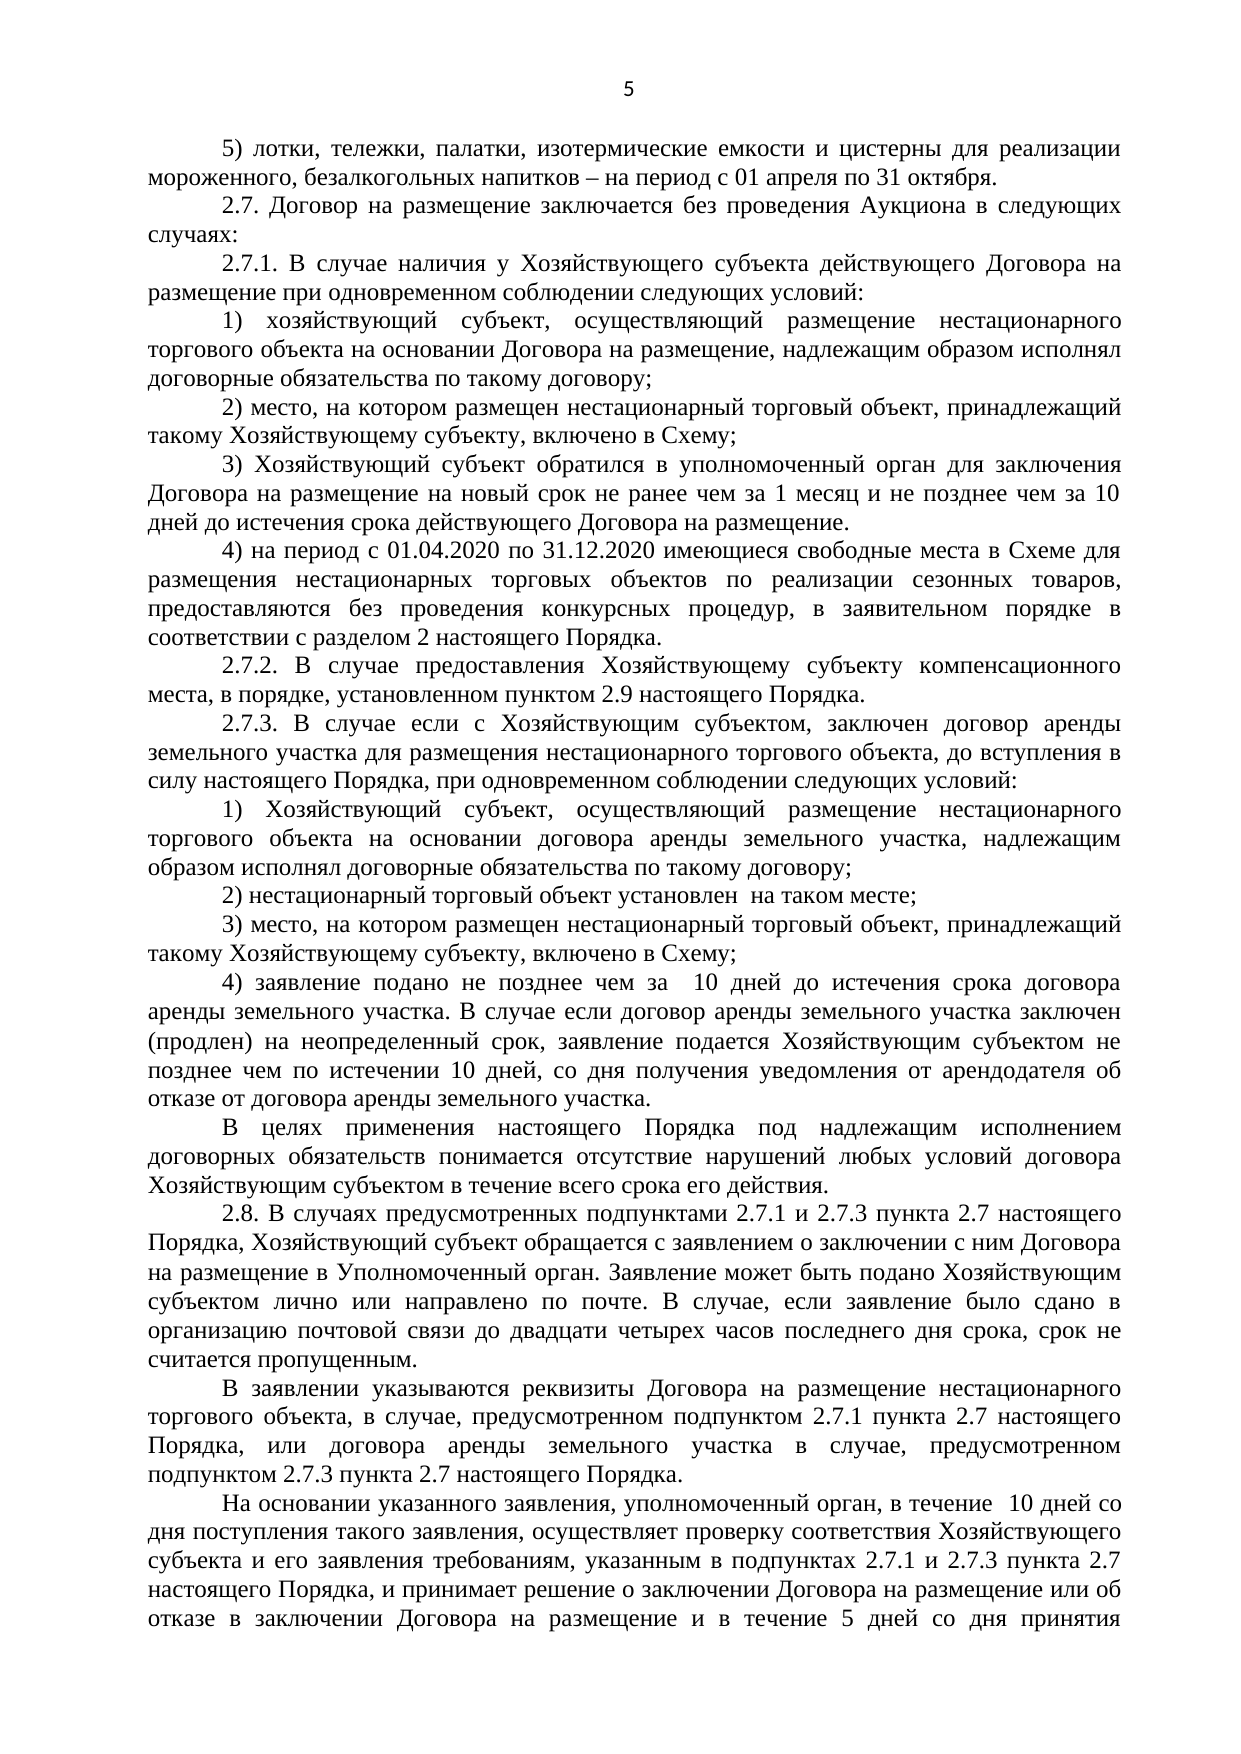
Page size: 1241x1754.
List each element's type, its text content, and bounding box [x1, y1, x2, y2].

text 4) на период с 01.04.2020 по 31.12.2020 имеющиеся свободные места в Схеме для размещения нестационарных торговых объектов по реализации сезонных товаров, предоставляются без проведения конкурсных процедур, в заявительном порядке в соответствии с разделом 2 настоящего Порядка. [148, 535, 1122, 650]
text 1) хозяйствующий субъект, осуществляющий размещение нестационарного торгового объекта на основании Договора на размещение, надлежащим образом исполнял договорные обязательства по такому договору; [148, 305, 1122, 392]
text 4) заявление подано не позднее чем за 10 дней до истечения срока договора аренды земельного участка. В случае если договор аренды земельного участка заключен (продлен) на неопределенный срок, заявление подается Хозяйствующим субъектом не позднее чем по истечении 10 дней, со дня получения уведомления от арендодателя об отказе от договора аренды земельного участка. [148, 967, 1122, 1112]
text 2) место, на котором размещен нестационарный торговый объект, принадлежащий такому Хозяйствующему субъекту, включено в Схему; [148, 392, 1122, 449]
text 3) место, на котором размещен нестационарный торговый объект, принадлежащий такому Хозяйствующему субъекту, включено в Схему; [148, 909, 1122, 967]
text 2.7.1. В случае наличия у Хозяйствующего субъекта действующего Договора на размещение при одновременном соблюдении следующих условий: [148, 248, 1122, 305]
text 2.7.3. В случае если с Хозяйствующим субъектом, заключен договор аренды земельного участка для размещения нестационарного торгового объекта, до вступления в силу настоящего Порядка, при одновременном соблюдении следующих условий: [148, 708, 1122, 794]
text В целях применения настоящего Порядка под надлежащим исполнением договорных обязательств понимается отсутствие нарушений любых условий договора Хозяйствующим субъектом в течение всего срока его действия. [148, 1112, 1122, 1198]
text 2) нестационарный торговый объект установлен на таком месте; [148, 880, 1122, 909]
text 3) Хозяйствующий субъект обратился в уполномоченный орган для заключения Договора на размещение на новый срок не ранее чем за 1 месяц и не позднее чем за 10 дней до истечения срока действующего Договора на размещение. [148, 449, 1122, 535]
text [148, 1488, 1122, 1631]
text 2.8. В случаях предусмотренных подпунктами 2.7.1 и 2.7.3 пункта 2.7 настоящего Порядка, Хозяйствующий субъект обращается с заявлением о заключении с ним Договора на размещение в Уполномоченный орган. Заявление может быть подано Хозяйствующим субъектом лично или направлено по почте. В случае, если заявление было сдано в организацию почтовой связи до двадцати четырех часов последнего дня срока, срок не считается пропущенным. [148, 1198, 1122, 1373]
text 5) лотки, тележки, палатки, изотермические емкости и цистерны для реализации мороженного, безалкогольных напитков – на период с 01 апреля по 31 октября. [148, 133, 1122, 190]
text 1) Хозяйствующий субъект, осуществляющий размещение нестационарного торгового объекта на основании договора аренды земельного участка, надлежащим образом исполнял договорные обязательства по такому договору; [148, 794, 1122, 880]
text 2.7.2. В случае предоставления Хозяйствующему субъекту компенсационного места, в порядке, установленном пунктом 2.9 настоящего Порядка. [148, 650, 1122, 708]
text 2.7. Договор на размещение заключается без проведения Аукциона в следующих случаях: [148, 190, 1122, 248]
text В заявлении указываются реквизиты Договора на размещение нестационарного торгового объекта, в случае, предусмотренном подпунктом 2.7.1 пункта 2.7 настоящего Порядка, или договора аренды земельного участка в случае, предусмотренном подпунктом 2.7.3 пункта 2.7 настоящего Порядка. [148, 1373, 1122, 1488]
